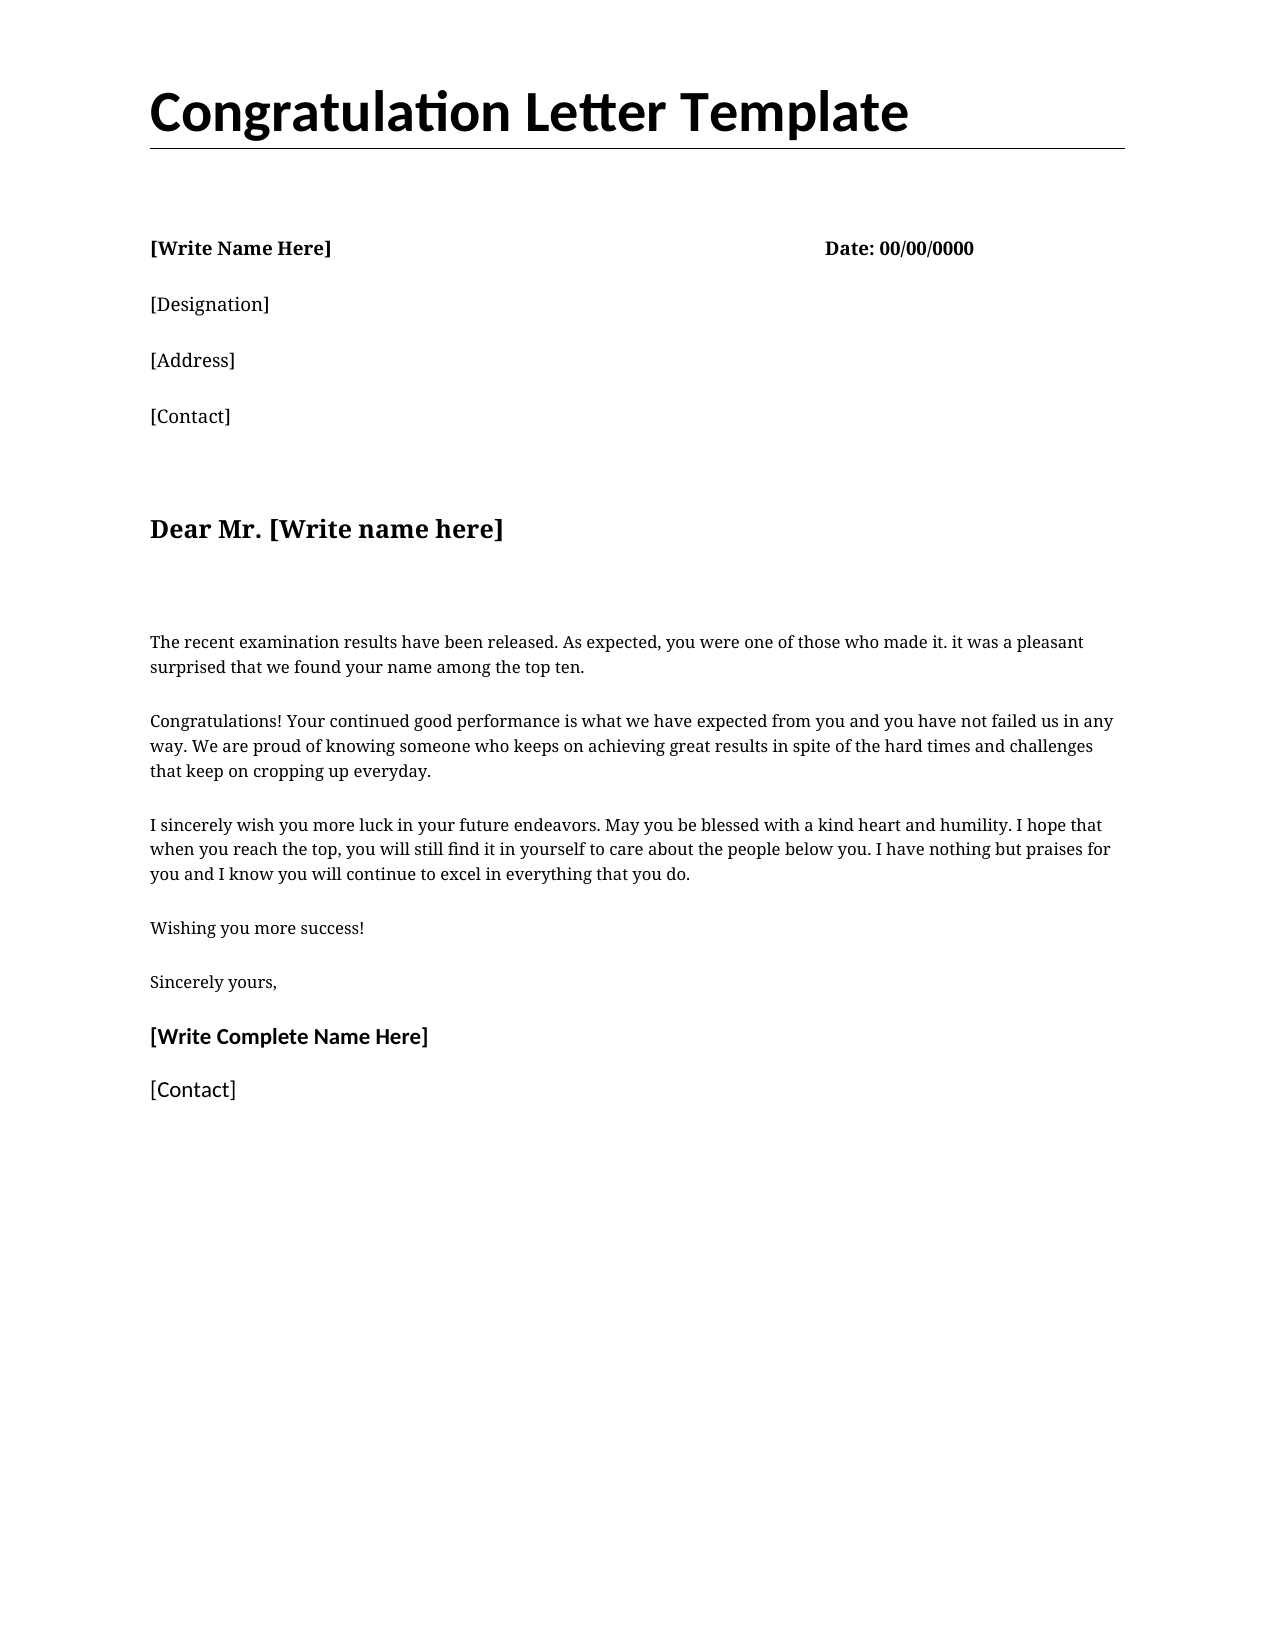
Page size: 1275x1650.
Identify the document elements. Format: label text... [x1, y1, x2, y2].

text I sincerely wish you more luck in your future endeavors. May you be blessed with a kind heart and humility. I hope that when you reach the top, you will still find it in yourself to care about the people below you. I have nothing but praises for you and I know you will continue to excel in everything that you do. [150, 811, 1125, 885]
text The recent examination results have been released. As expected, you were one of those who made it. it was a pleasant surprised that we found your name among the top ten. [150, 629, 1125, 678]
text [Write Name Here] Date: 00/00/0000 [150, 233, 1125, 260]
text Dear Mr. [Write name here] [150, 512, 1125, 546]
text [Contact] [150, 1076, 1125, 1103]
text Wishing you more success! [150, 914, 1125, 939]
text [Designation] [150, 289, 1125, 316]
text [Write Complete Name Here] [150, 1022, 1125, 1051]
text [Contact] [150, 402, 1125, 428]
text Sincerely yours, [150, 968, 1125, 993]
text [Address] [150, 346, 1125, 372]
text Congratulations! Your continued good performance is what we have expected from you and you have not failed us in any way. We are proud of knowing someone who keeps on achieving great results in spite of the hard times and challenges that keep on cropping up everyday. [150, 707, 1125, 782]
